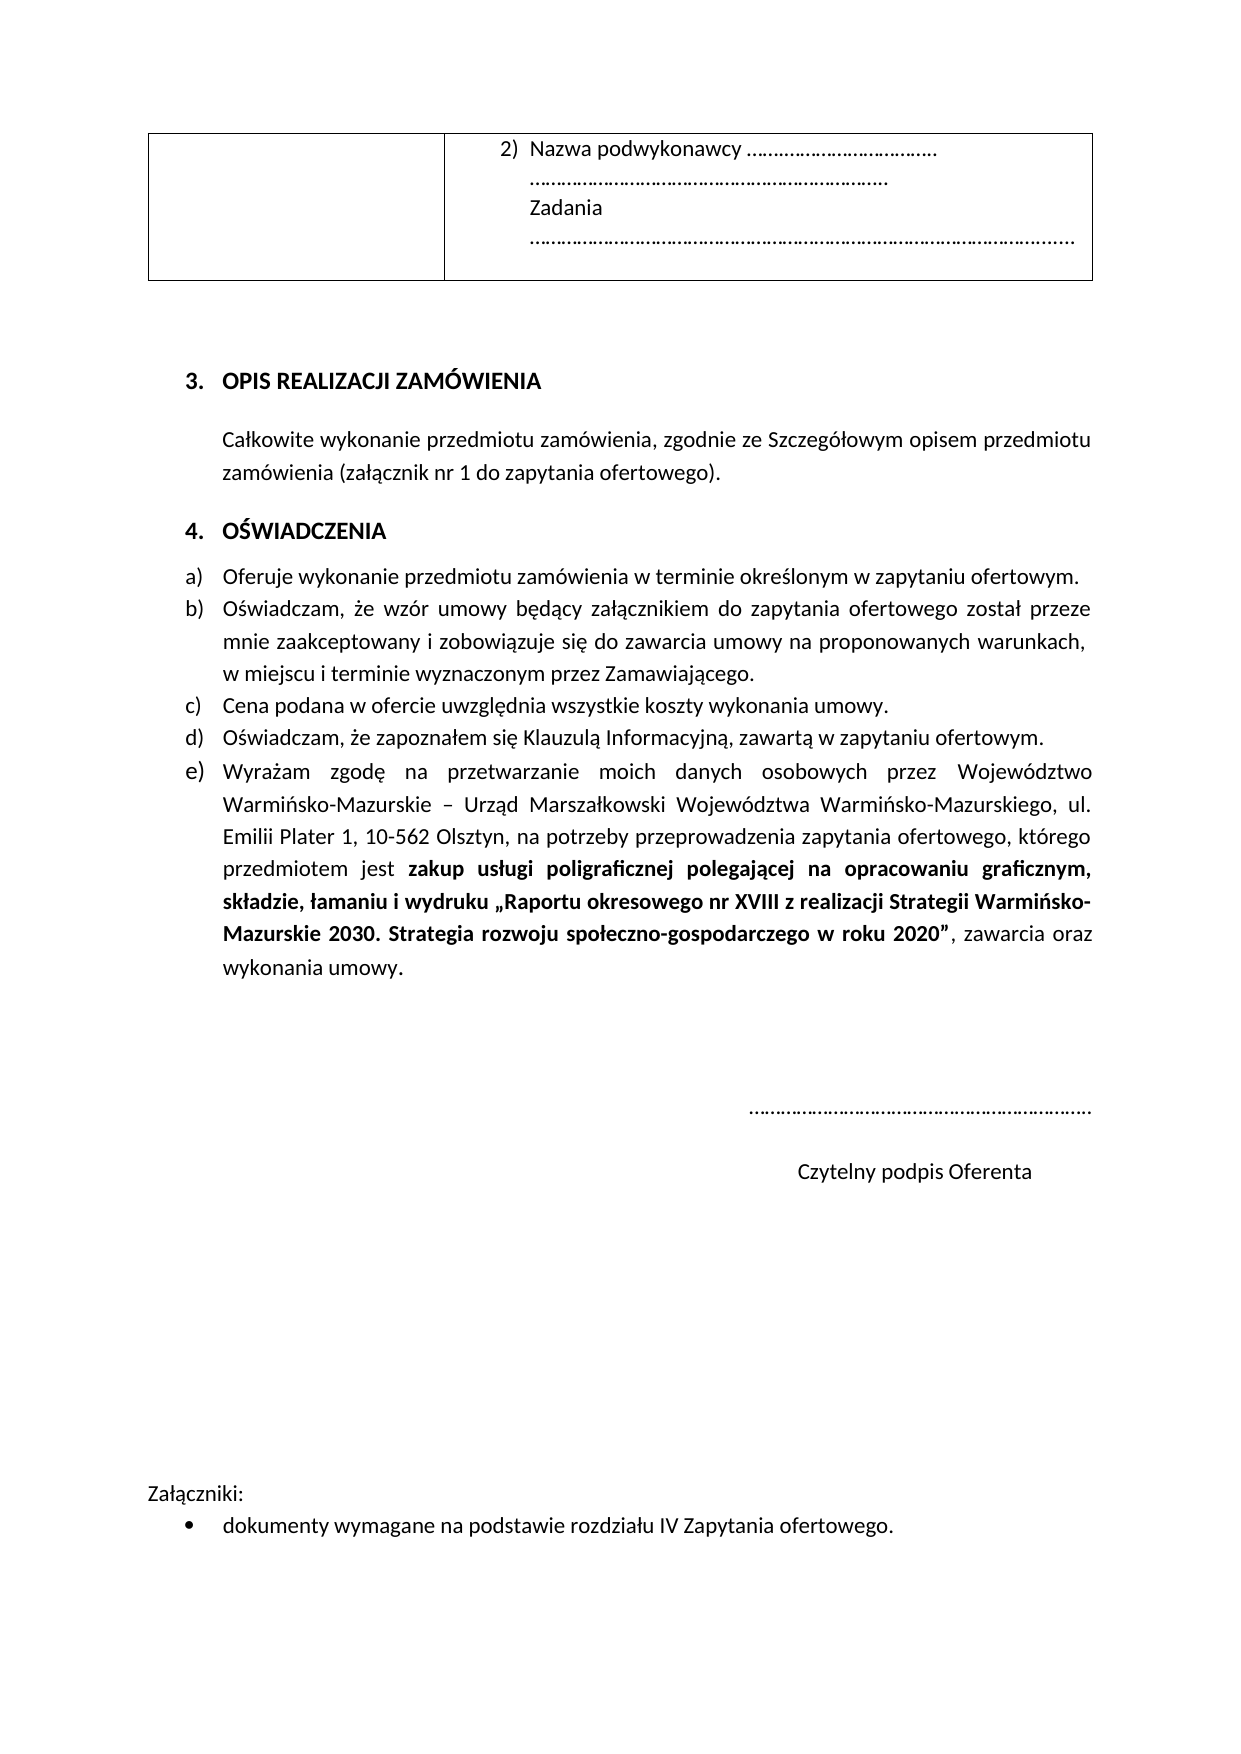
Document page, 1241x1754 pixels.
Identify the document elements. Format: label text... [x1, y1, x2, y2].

list OPIS REALIZACJI ZAMÓWIENIA [185, 366, 1092, 396]
list Cena podana w ofercie uwzględnia wszystkie koszty wykonania umowy. [185, 691, 1092, 719]
text Czytelny podpis Oferenta [664, 1157, 1092, 1185]
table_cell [149, 134, 444, 279]
list Oświadczam, że zapoznałem się Klauzulą Informacyjną, zawartą w zapytaniu ofertowym. [185, 723, 1092, 751]
list Wyrażam zgodę na przetwarzanie moich danych osobowych przez Województwo Warmińsko-Mazurskie – Urząd Marszałkowski Województwa Warmińsko-Mazurskiego, ul. Emilii Plater 1, 10-562 Olsztyn, na potrzeby przeprowadzenia zapytania ofertowego, którego przedmiotem jest zakup usługi poligraficznej polegającej na opracowaniu graficznym, składzie, łamaniu i wydruku „Raportu okresowego nr XVIII z realizacji Strategii Warmińsko-Mazurskie 2030. Strategia rozwoju społeczno-gospodarczego w roku 2020”, zawarcia oraz wykonania umowy. [185, 756, 1092, 982]
text Załączniki: [148, 1479, 1092, 1507]
text ……………………………………………………….. [148, 1092, 1092, 1121]
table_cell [445, 134, 1092, 279]
list OŚWIADCZENIA [185, 515, 1092, 545]
list Oferuje wykonanie przedmiotu zamówienia w terminie określonym w zapytaniu ofertowym. [185, 562, 1092, 590]
list Całkowite wykonanie przedmiotu zamówienia, zgodnie ze Szczegółowym opisem przedmiotu zamówienia (załącznik nr 1 do zapytania ofertowego). [222, 426, 1092, 486]
list Oświadczam, że wzór umowy będący załącznikiem do zapytania ofertowego został przeze mnie zaakceptowany i zobowiązuje się do zawarcia umowy na proponowanych warunkach, w miejscu i terminie wyznaczonym przez Zamawiającego. [185, 594, 1092, 687]
list dokumenty wymagane na podstawie rozdziału IV Zapytania ofertowego. [185, 1511, 1092, 1539]
